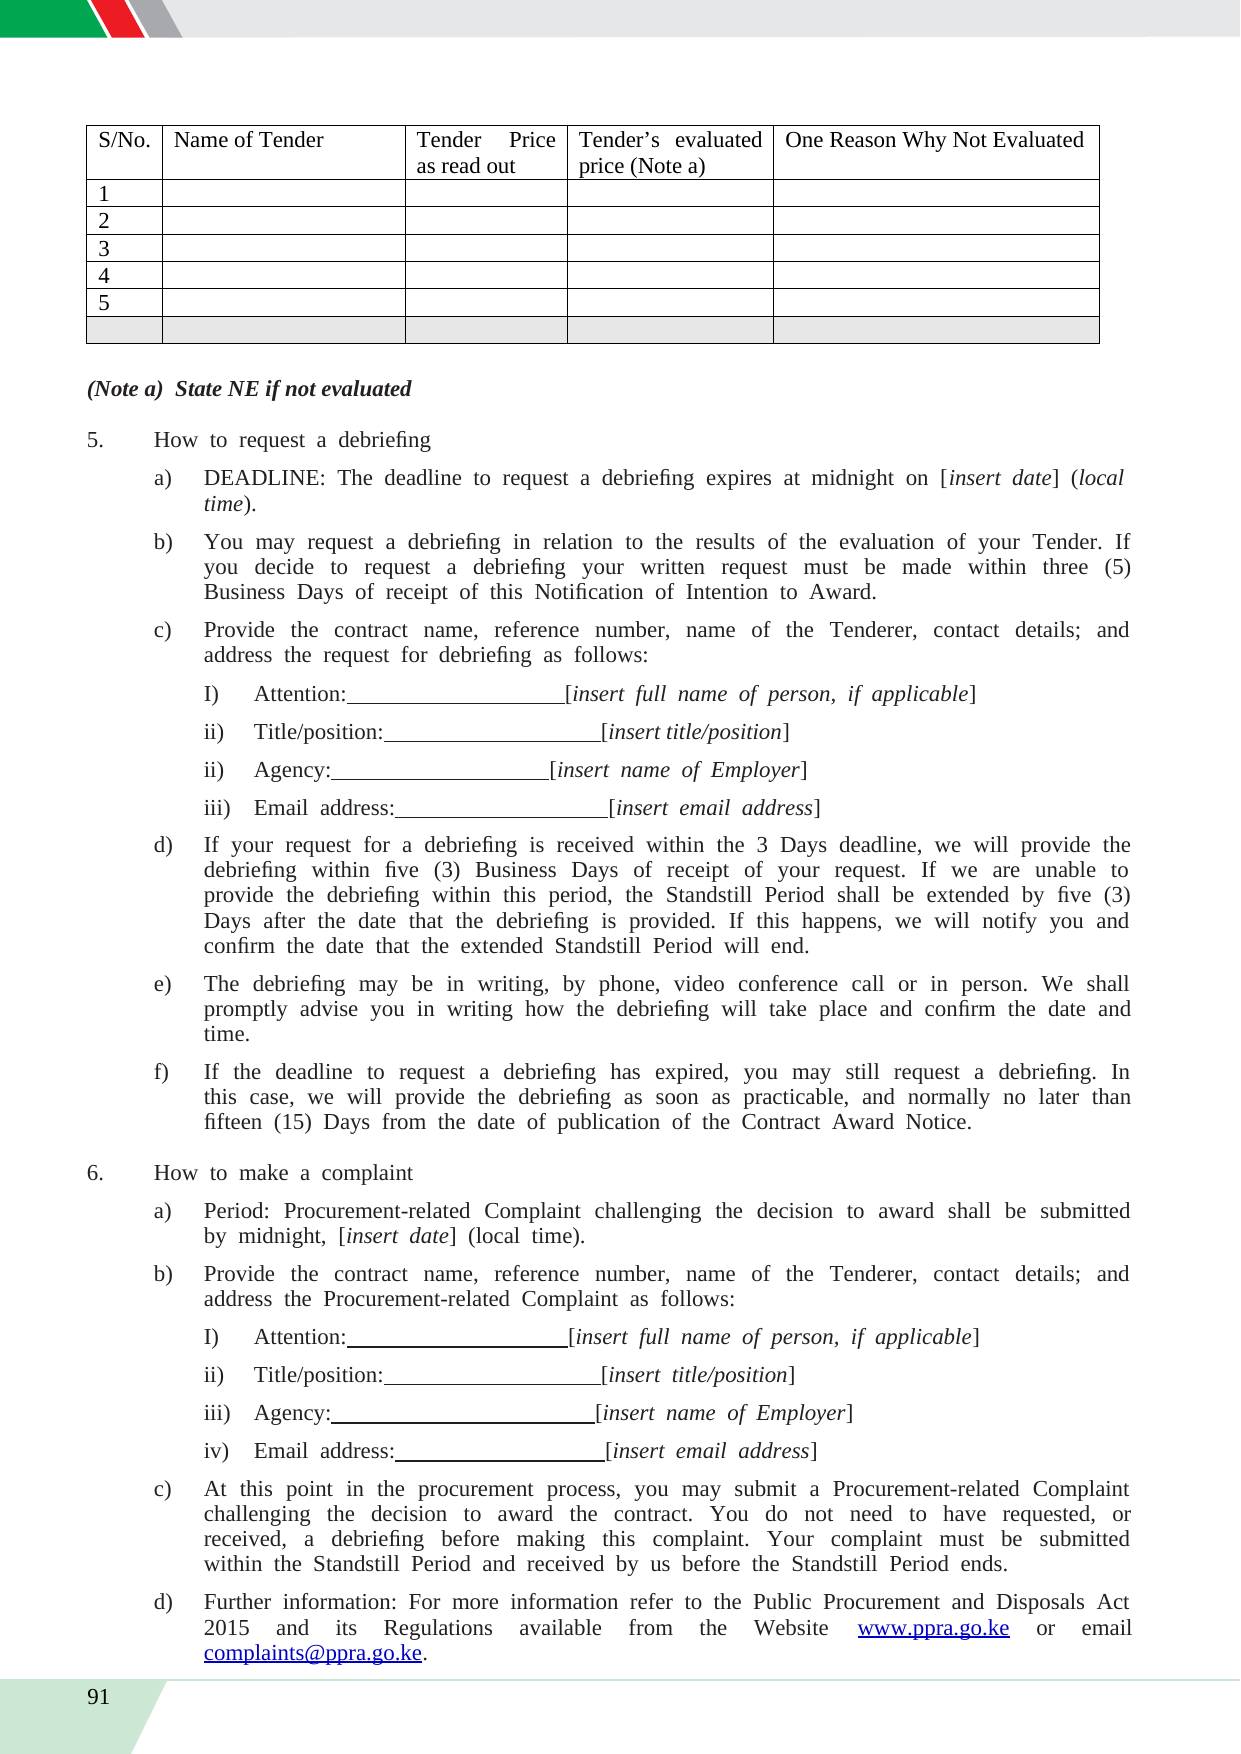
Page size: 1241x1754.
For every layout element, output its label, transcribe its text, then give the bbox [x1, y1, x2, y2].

list Agency: [insert name of Employer] [204, 1399, 1165, 1426]
table_cell [406, 289, 567, 316]
table_cell [774, 262, 1099, 288]
table_cell 4 [87, 262, 162, 288]
table_cell [163, 235, 405, 261]
list If your request for a debrieﬁng is received within the 3 Days deadline, we will provide the debrieﬁng within ﬁve (3) Business Days of receipt of your request. If we are unable to provide the debrieﬁng within this period, the Standstill Period shall be extended by ﬁve (3) Days after the date that the debrieﬁng is provided. If this happens, we will notify you and conﬁrm the date that the extended Standstill Period will end. [154, 833, 1133, 958]
table_cell 5 [87, 289, 162, 316]
table_cell [406, 207, 567, 233]
list Further information: For more information refer to the Public Procurement and Disposals Act 2015 and its Regulations available from the Website www.ppra.go.ke or email complaints@ppra.go.ke. [154, 1590, 1133, 1665]
table_header Tender Price as read out [406, 126, 567, 179]
list Attention: [insert full name of person, if applicable] [204, 1323, 1165, 1350]
table_header S/No. [87, 126, 162, 179]
list The debrieﬁng may be in writing, by phone, video conference call or in person. We shall promptly advise you in writing how the debrieﬁng will take place and conﬁrm the date and time. [154, 971, 1133, 1046]
text ii) Title/position: [insert title/position] [204, 718, 1165, 744]
table_cell [163, 180, 405, 206]
table_cell [568, 317, 773, 343]
table_cell [406, 317, 567, 343]
list You may request a debrieﬁng in relation to the results of the evaluation of your Tender. If you decide to request a debrieﬁng your written request must be made within three (5) Business Days of receipt of this Notiﬁcation of Intention to Award. [154, 529, 1133, 604]
list Email address: [insert email address] [204, 1437, 1165, 1464]
table_cell 3 [87, 235, 162, 261]
table_cell [774, 207, 1099, 233]
table_cell [774, 235, 1099, 261]
text (Note a) State NE if not evaluated [87, 375, 1165, 402]
table_cell 1 [87, 180, 162, 206]
table_cell [163, 289, 405, 316]
list Attention: [insert full name of person, if applicable] [204, 679, 1165, 706]
table_cell [406, 235, 567, 261]
table_cell [774, 289, 1099, 316]
list Provide the contract name, reference number, name of the Tenderer, contact details; and address the Procurement-related Complaint as follows: [154, 1261, 1133, 1311]
list Period: Procurement-related Complaint challenging the decision to award shall be submitted by midnight, [insert date] (local time). [154, 1198, 1133, 1248]
table_cell [87, 317, 162, 343]
list Agency: [insert name of Employer] [204, 756, 1165, 782]
list Title/position: [insert title/position] [204, 1361, 1165, 1388]
table_cell [774, 317, 1099, 343]
table_header Name of Tender [163, 126, 405, 179]
list Email address: [insert email address] [204, 794, 1165, 820]
table_cell [568, 289, 773, 316]
list Provide the contract name, reference number, name of the Tenderer, contact details; and address the request for debrieﬁng as follows: [154, 617, 1133, 668]
table_cell [163, 317, 405, 343]
table_cell [163, 262, 405, 288]
table_cell [568, 207, 773, 233]
list How to request a debrieﬁng [87, 426, 1165, 452]
list At this point in the procurement process, you may submit a Procurement-related Complaint challenging the decision to award the contract. You do not need to have requested, or received, a debrieﬁng before making this complaint. Your complaint must be submitted within the Standstill Period and received by us before the Standstill Period ends. [154, 1476, 1133, 1577]
table_header One Reason Why Not Evaluated [774, 126, 1099, 179]
table_cell [406, 180, 567, 206]
table_cell [406, 262, 567, 288]
table_cell [568, 235, 773, 261]
table_cell [568, 262, 773, 288]
table_cell [568, 180, 773, 206]
table_header Tender’s evaluated price (Note a) [568, 126, 773, 179]
list How to make a complaint [87, 1159, 1165, 1186]
table_cell [774, 180, 1099, 206]
list If the deadline to request a debrieﬁng has expired, you may still request a debrieﬁng. In this case, we will provide the debrieﬁng as soon as practicable, and normally no later than ﬁfteen (15) Days from the date of publication of the Contract Award Notice. [154, 1059, 1133, 1134]
table_cell 2 [87, 207, 162, 233]
table_cell [163, 207, 405, 233]
list DEADLINE: The deadline to request a debrieﬁng expires at midnight on [insert date] (local time). [154, 464, 1165, 517]
